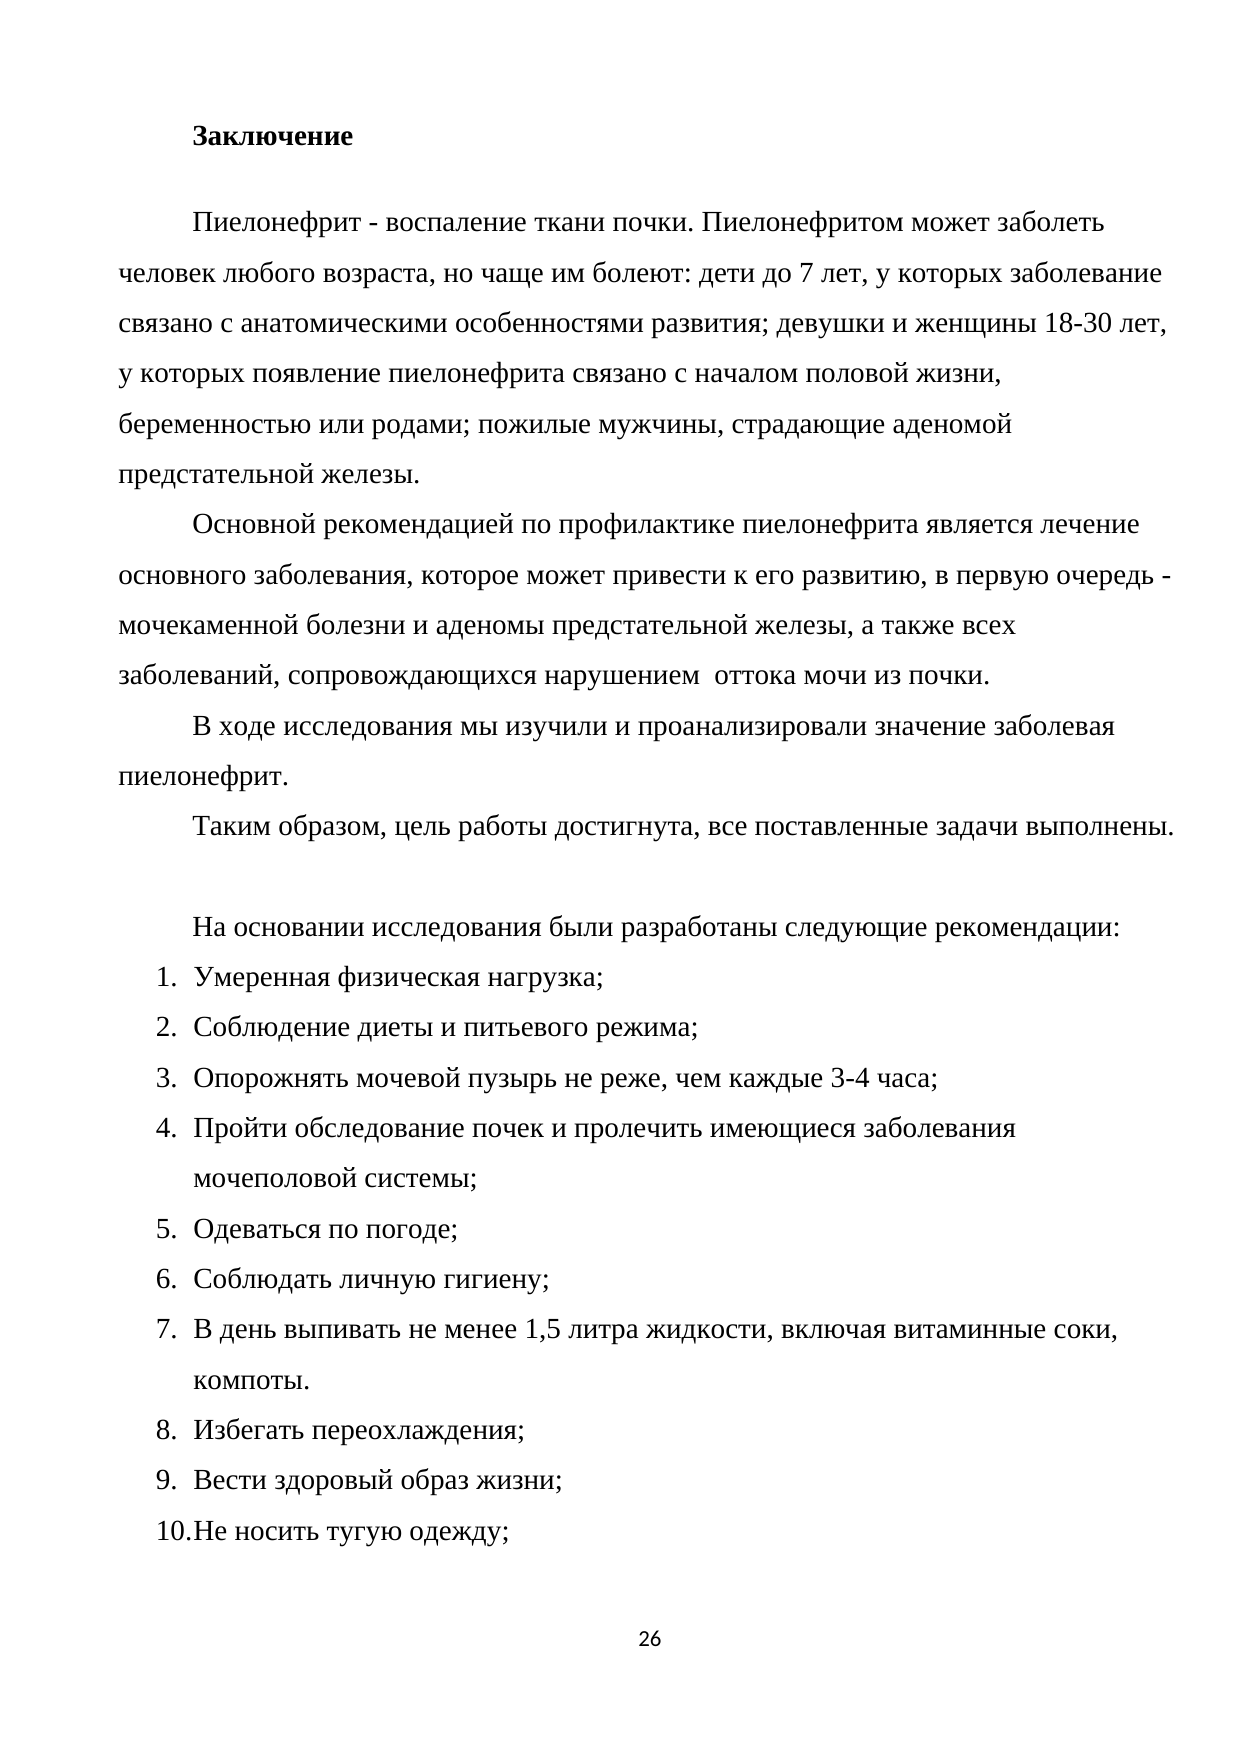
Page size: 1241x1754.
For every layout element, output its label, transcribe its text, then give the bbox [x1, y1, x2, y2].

text Основной рекомендацией по профилактике пиелонефрита является лечение основного заболевания, которое может привести к его развитию, в первую очередь - мочекаменной болезни и аденомы предстательной железы, а также всех заболеваний, сопровождающихся нарушением оттока мочи из почки. [118, 506, 1181, 691]
list Соблюдение диеты и питьевого режима; [156, 1009, 1181, 1043]
list Умеренная физическая нагрузка; [156, 959, 1181, 993]
list Опорожнять мочевой пузырь не реже, чем каждые 3-4 часа; [156, 1060, 1181, 1093]
text Пиелонефрит - воспаление ткани почки. Пиелонефритом может заболеть человек любого возраста, но чаще им болеют: дети до 7 лет, у которых заболевание связано с анатомическими особенностями развития; девушки и женщины 18-30 лет, у которых появление пиелонефрита связано с началом половой жизни, беременностью или родами; пожилые мужчины, страдающие аденомой предстательной железы. [118, 204, 1181, 490]
list Пройти обследование почек и пролечить имеющиеся заболевания мочеполовой системы; [156, 1110, 1181, 1194]
text На основании исследования были разработаны следующие рекомендации: [118, 909, 1181, 942]
list Одеваться по погоде; [156, 1211, 1181, 1244]
list Вести здоровый образ жизни; [156, 1462, 1181, 1496]
subtitle Заключение [118, 118, 1181, 152]
text В ходе исследования мы изучили и проанализировали значение заболевая пиелонефрит. [118, 708, 1181, 792]
list В день выпивать не менее 1,5 литра жидкости, включая витаминные соки, компоты. [156, 1311, 1181, 1395]
list Не носить тугую одежду; [156, 1513, 1181, 1546]
text Таким образом, цель работы достигнута, все поставленные задачи выполнены. [118, 808, 1181, 842]
list Избегать переохлаждения; [156, 1412, 1181, 1446]
list Соблюдать личную гигиену; [156, 1261, 1181, 1295]
